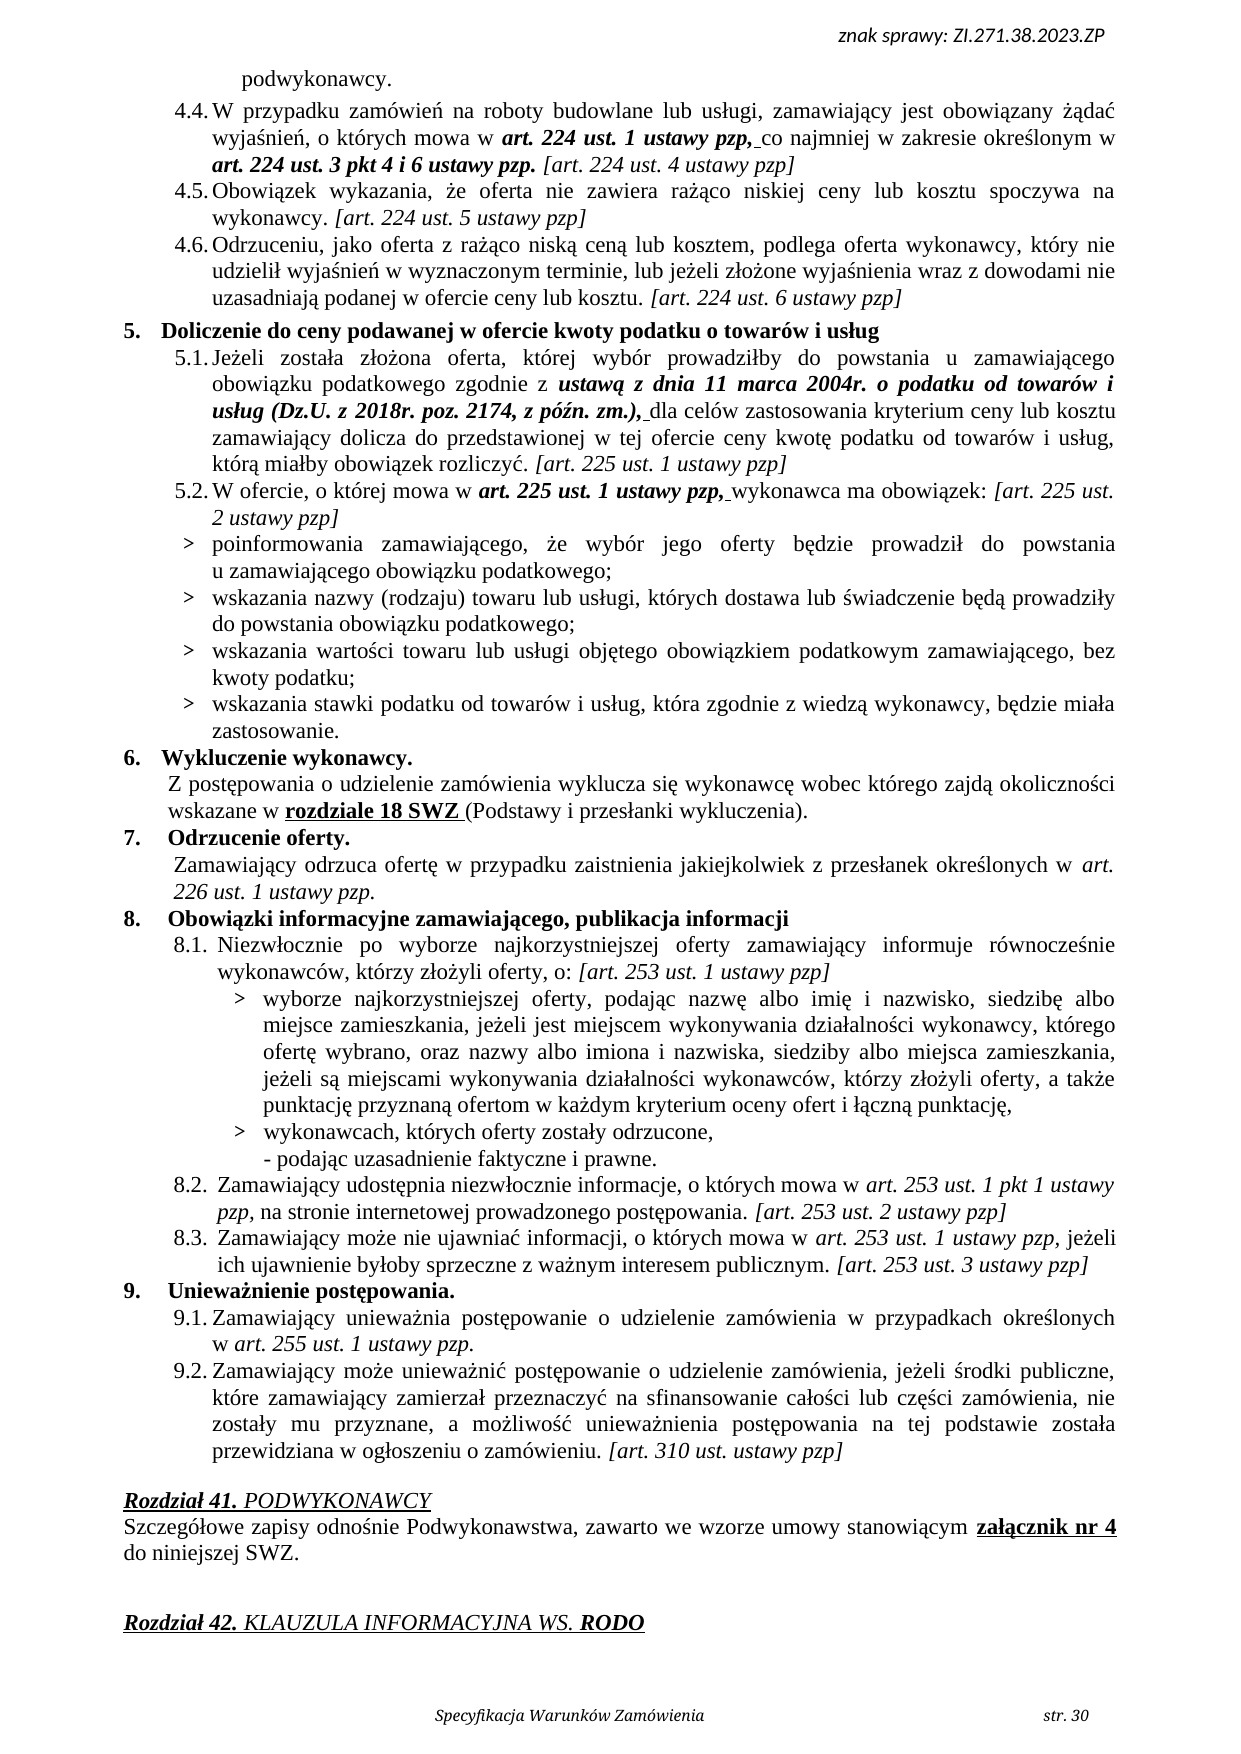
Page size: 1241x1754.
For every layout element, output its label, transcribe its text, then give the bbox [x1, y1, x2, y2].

list Niezwłocznie po wyborze najkorzystniejszej oferty zamawiający informuje równocześnie wykonawców, którzy złożyli oferty, o: [art. 253 ust. 1 ustawy pzp] [173, 931, 1117, 985]
text Szczegółowe zapisy odnośnie Podwykonawstwa, zawarto we wzorze umowy stanowiącym załącznik nr 4 do niniejszej SWZ. [123, 1514, 1117, 1566]
text Rozdział 42. KLAUZULA INFORMACYJNA WS. RODO [123, 1610, 1117, 1635]
list wskazania stawki podatku od towarów i usług, która zgodnie z wiedzą wykonawcy, będzie miała zastosowanie. [183, 691, 1117, 744]
text Rozdział 41. PODWYKONAWCY [123, 1489, 1117, 1514]
list Obowiązek wykazania, że oferta nie zawiera rażąco niskiej ceny lub kosztu spoczywa na wykonawcy. [art. 224 ust. 5 ustawy pzp] [174, 178, 1117, 231]
text Zamawiający odrzuca ofertę w przypadku zaistnienia jakiejkolwiek z przesłanek określonych w art. 226 ust. 1 ustawy pzp. [173, 851, 1117, 905]
list Zamawiający unieważnia postępowanie o udzielenie zamówienia w przypadkach określonych w art. 255 ust. 1 ustawy pzp. [173, 1304, 1117, 1357]
list Odrzucenie oferty. [123, 824, 1117, 851]
text - podając uzasadnienie faktyczne i prawne. [234, 1145, 739, 1171]
list Odrzuceniu, jako oferta z rażąco niską ceną lub kosztem, podlega oferta wykonawcy, który nie udzielił wyjaśnień w wyznaczonym terminie, lub jeżeli złożone wyjaśnienia wraz z dowodami nie uzasadniają podanej w ofercie ceny lub kosztu. [art. 224 ust. 6 ustawy pzp] [174, 231, 1117, 311]
list wyborze najkorzystniejszej oferty, podając nazwę albo imię i nazwisko, siedzibę albo miejsce zamieszkania, jeżeli jest miejscem wykonywania działalności wykonawcy, którego ofertę wybrano, oraz nazwy albo imiona i nazwiska, siedziby albo miejsca zamieszkania, jeżeli są miejscami wykonywania działalności wykonawców, którzy złożyli oferty, a także punktację przyznaną ofertom w każdym kryterium oceny ofert i łączną punktację, [234, 985, 1117, 1118]
list W ofercie, o której mowa w art. 225 ust. 1 ustawy pzp, wykonawca ma obowiązek: [art. 225 ust. 2 ustawy pzp] [174, 477, 1117, 531]
list Doliczenie do ceny podawanej w ofercie kwoty podatku o towarów i usług [123, 317, 1117, 344]
list Obowiązki informacyjne zamawiającego, publikacja informacji [123, 905, 1117, 931]
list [212, 65, 1117, 91]
text Z postępowania o udzielenie zamówienia wyklucza się wykonawcę wobec którego zajdą okoliczności wskazane w rozdziale 18 SWZ (Podstawy i przesłanki wykluczenia). [168, 771, 1117, 824]
list Unieważnienie postępowania. [123, 1277, 1117, 1304]
list wskazania nazwy (rodzaju) towaru lub usługi, których dostawa lub świadczenie będą prowadziły do powstania obowiązku podatkowego; [183, 584, 1117, 637]
list Jeżeli została złożona oferta, której wybór prowadziłby do powstania u zamawiającego obowiązku podatkowego zgodnie z ustawą z dnia 11 marca 2004r. o podatku od towarów i usług (Dz.U. z 2018r. poz. 2174, z późn. zm.), dla celów zastosowania kryterium ceny lub kosztu zamawiający dolicza do przedstawionej w tej ofercie ceny kwotę podatku od towarów i usług, którą miałby obowiązek rozliczyć. [art. 225 ust. 1 ustawy pzp] [174, 344, 1117, 477]
list Zamawiający może nie ujawniać informacji, o których mowa w art. 253 ust. 1 ustawy pzp, jeżeli ich ujawnienie byłoby sprzeczne z ważnym interesem publicznym. [art. 253 ust. 3 ustawy pzp] [173, 1225, 1117, 1277]
list Wykluczenie wykonawcy. [123, 744, 1117, 771]
list wykonawcach, których oferty zostały odrzucone, [234, 1118, 739, 1145]
list W przypadku zamówień na roboty budowlane lub usługi, zamawiający jest obowiązany żądać wyjaśnień, o których mowa w art. 224 ust. 1 ustawy pzp, co najmniej w zakresie określonym w art. 224 ust. 3 pkt 4 i 6 ustawy pzp. [art. 224 ust. 4 ustawy pzp] [174, 98, 1117, 178]
list poinformowania zamawiającego, że wybór jego oferty będzie prowadził do powstania u zamawiającego obowiązku podatkowego; [183, 531, 1117, 584]
list Zamawiający może unieważnić postępowanie o udzielenie zamówienia, jeżeli środki publiczne, które zamawiający zamierzał przeznaczyć na sfinansowanie całości lub części zamówienia, nie zostały mu przyznane, a możliwość unieważnienia postępowania na tej podstawie została przewidziana w ogłoszeniu o zamówieniu. [art. 310 ust. ustawy pzp] [173, 1357, 1117, 1464]
list Zamawiający udostępnia niezwłocznie informacje, o których mowa w art. 253 ust. 1 pkt 1 ustawy pzp, na stronie internetowej prowadzonego postępowania. [art. 253 ust. 2 ustawy pzp] [173, 1171, 1117, 1225]
list wskazania wartości towaru lub usługi objętego obowiązkiem podatkowym zamawiającego, bez kwoty podatku; [183, 637, 1117, 691]
